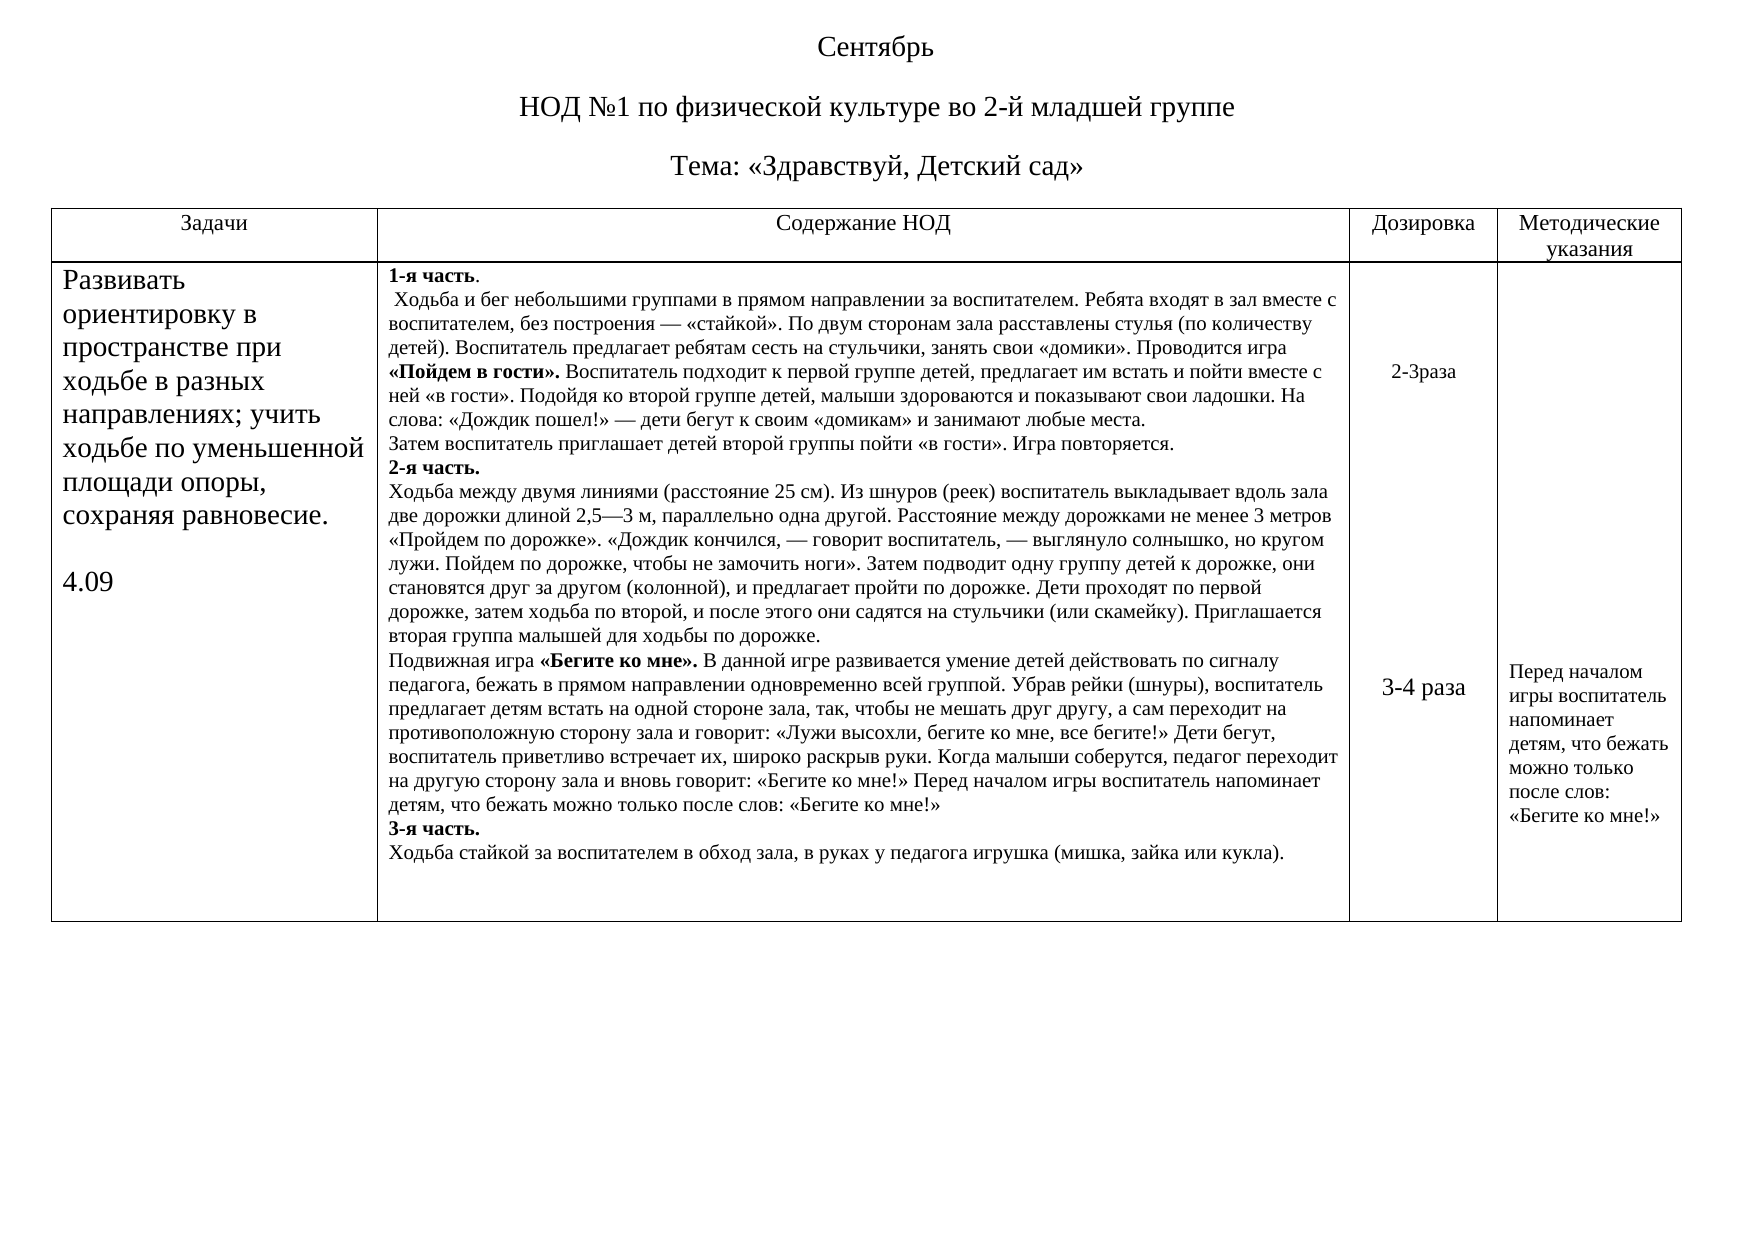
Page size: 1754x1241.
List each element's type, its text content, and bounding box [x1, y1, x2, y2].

table_header Содержание НОД [378, 209, 1349, 261]
table_cell [1498, 263, 1681, 289]
table_header Задачи [52, 209, 377, 261]
table_header Дозировка [1350, 209, 1497, 261]
table_header Методические указания [1498, 209, 1681, 261]
table_cell 2-3раза 3-4 раза [1350, 263, 1497, 921]
table_cell Перед началом игры воспитатель напоминает детям, что бежать можно только после слов: «Бегите ко мне!» [1498, 289, 1681, 921]
text Тема: «Здравствуй, Детский сад» [29, 148, 1724, 182]
text Сентябрь [29, 29, 1724, 63]
text НОД №1 по физической культуре во 2-й младшей группе [29, 89, 1724, 122]
table_cell Развивать ориентировку в пространстве при ходьбе в разных направлениях; учить ходьбе по уменьшенной площади опоры, сохраняя равновесие. 4.09 [52, 263, 377, 921]
